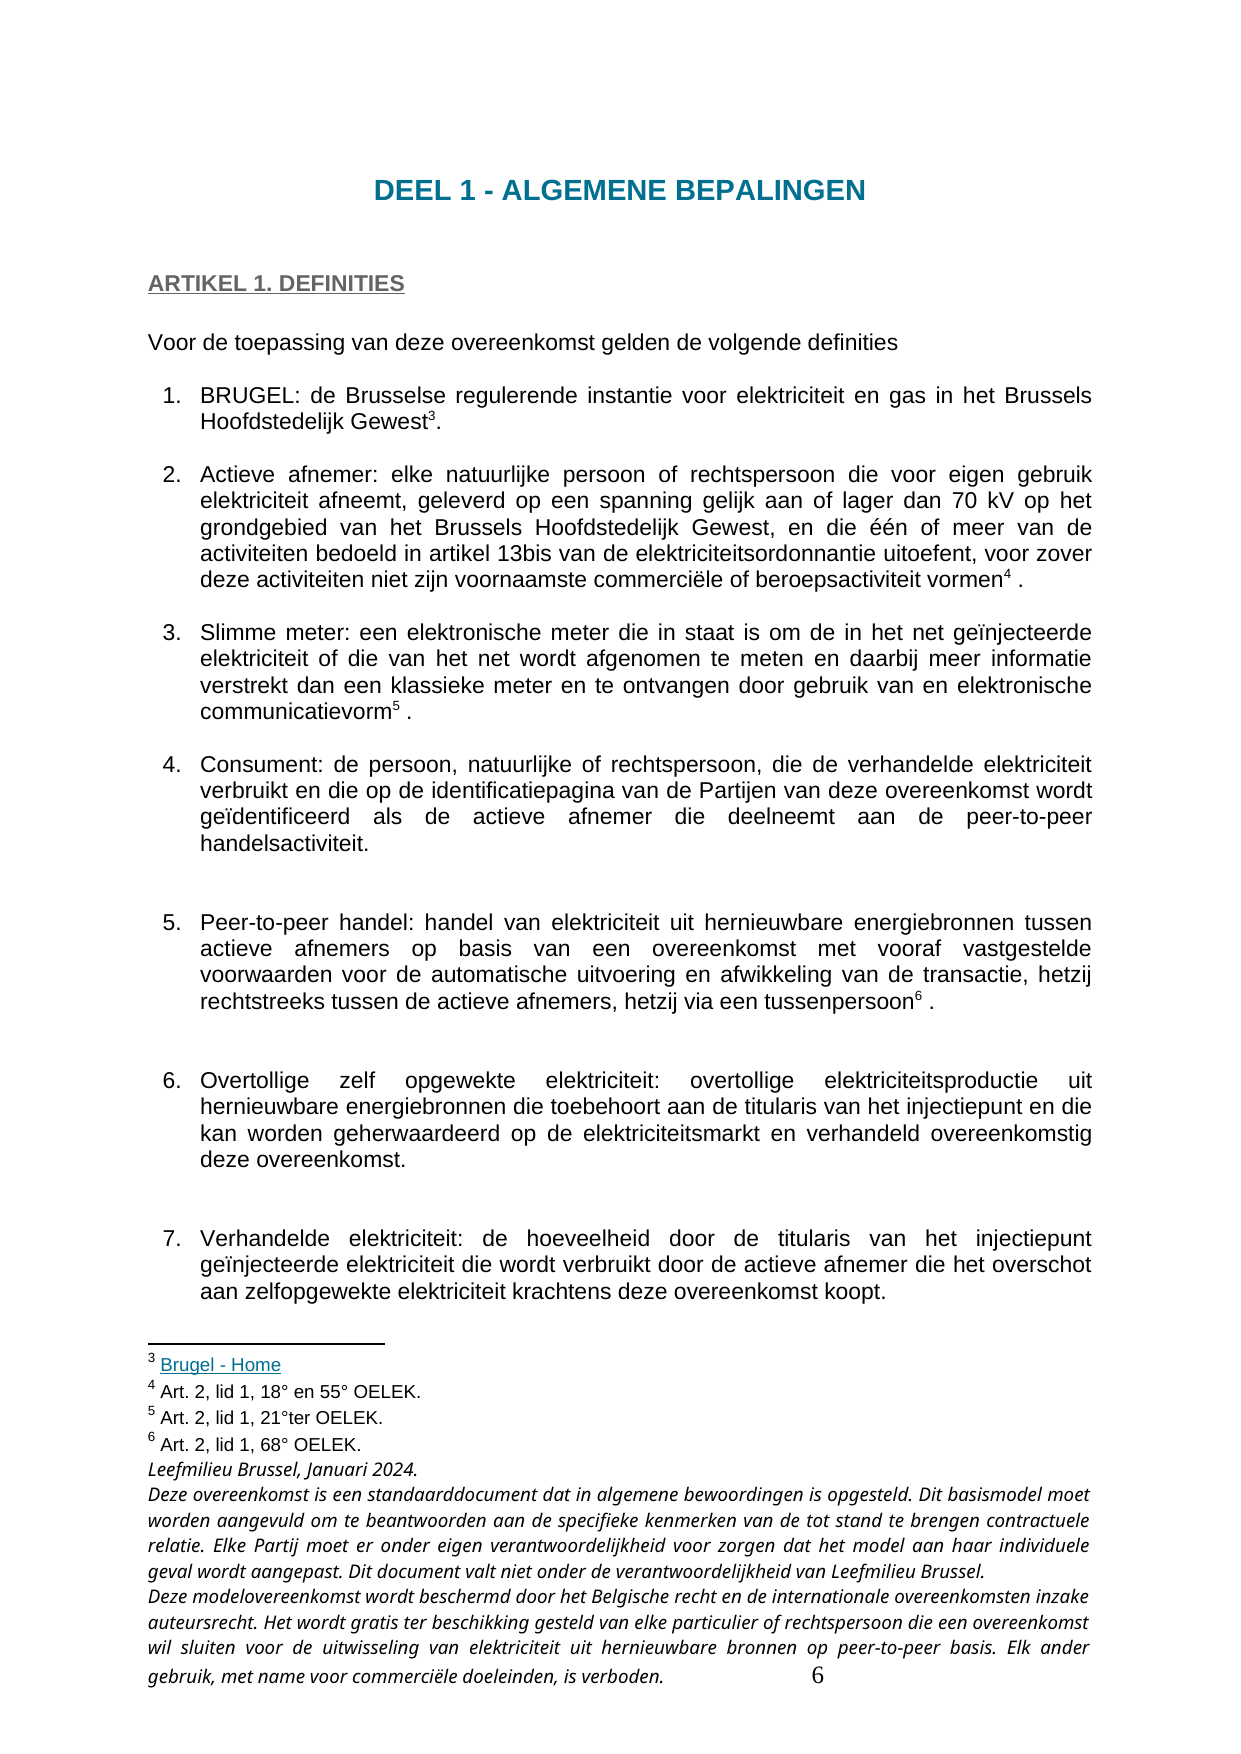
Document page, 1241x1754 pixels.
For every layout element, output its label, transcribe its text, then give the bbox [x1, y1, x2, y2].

list Overtollige zelf opgewekte elektriciteit: overtollige elektriciteitsproductie uit hernieuwbare energiebronnen die toebehoort aan de titularis van het injectiepunt en die kan worden geherwaardeerd op de elektriciteitsmarkt en verhandeld overeenkomstig deze overeenkomst. [162, 1067, 1093, 1172]
list Slimme meter: een elektronische meter die in staat is om de in het net geïnjecteerde elektriciteit of die van het net wordt afgenomen te meten en daarbij meer informatie verstrekt dan een klassieke meter en te ontvangen door gebruik van en elektronische communicatievorm . [162, 619, 1093, 724]
list Verhandelde elektriciteit: de hoeveelheid door de titularis van het injectiepunt geïnjecteerde elektriciteit die wordt verbruikt door de actieve afnemer die het overschot aan zelfopgewekte elektriciteit krachtens deze overeenkomst koopt. [162, 1225, 1093, 1304]
list Actieve afnemer: elke natuurlijke persoon of rechtspersoon die voor eigen gebruik elektriciteit afneemt, geleverd op een spanning gelijk aan of lager dan 70 kV op het grondgebied van het Brussels Hoofdstedelijk Gewest, en die één of meer van de activiteiten bedoeld in artikel 13bis van de elektriciteitsordonnantie uitoefent, voor zover deze activiteiten niet zijn voornaamste commerciële of beroepsactiviteit vormen . [162, 461, 1093, 592]
list BRUGEL: de Brusselse regulerende instantie voor elektriciteit en gas in het Brussels Hoofdstedelijk Gewest. [162, 382, 1093, 434]
subtitle Artikel 1. Definities [148, 270, 1093, 296]
list Peer-to-peer handel: handel van elektriciteit uit hernieuwbare energiebronnen tussen actieve afnemers op basis van een overeenkomst met vooraf vastgestelde voorwaarden voor de automatische uitvoering en afwikkeling van de transactie, hetzij rechtstreeks tussen de actieve afnemers, hetzij via een tussenpersoon . [162, 909, 1093, 1014]
text Voor de toepassing van deze overeenkomst gelden de volgende definities [148, 329, 1093, 355]
list Consument: de persoon, natuurlijke of rechtspersoon, die de verhandelde elektriciteit verbruikt en die op de identificatiepagina van de Partijen van deze overeenkomst wordt geïdentificeerd als de actieve afnemer die deelneemt aan de peer-to-peer handelsactiviteit. [162, 751, 1093, 856]
subtitle Deel 1 - Algemene bepalingen [148, 173, 1093, 206]
